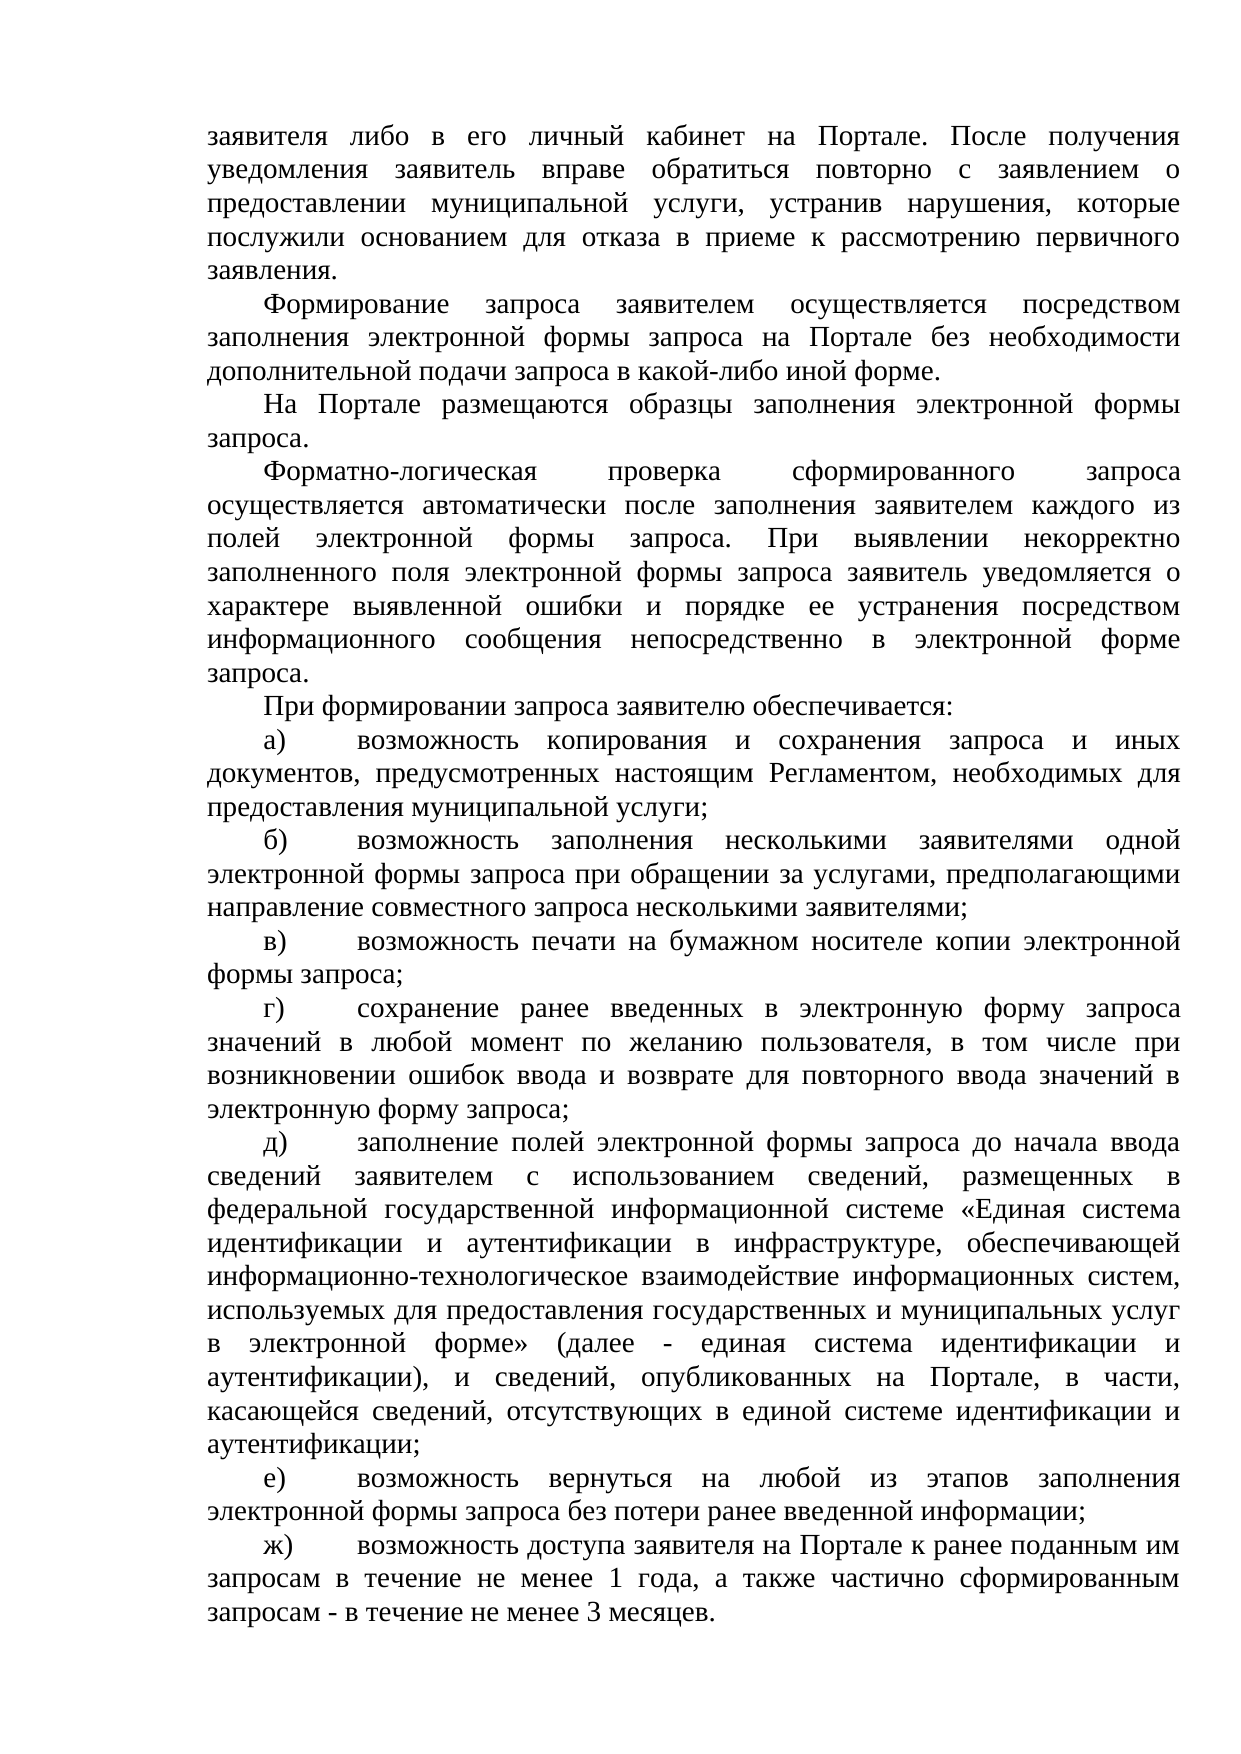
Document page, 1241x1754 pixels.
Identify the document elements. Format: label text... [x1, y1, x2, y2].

text б) возможность заполнения несколькими заявителями одной электронной формы запроса при обращении за услугами, предполагающими направление совместного запроса несколькими заявителями; [207, 822, 1181, 923]
text При формировании запроса заявителю обеспечивается: [207, 688, 1181, 722]
text г) сохранение ранее введенных в электронную форму запроса значений в любой момент по желанию пользователя, в том числе при возникновении ошибок ввода и возврате для повторного ввода значений в электронную форму запроса; [207, 990, 1181, 1124]
text в) возможность печати на бумажном носителе копии электронной формы запроса; [207, 923, 1181, 990]
text На Портале размещаются образцы заполнения электронной формы запроса. [207, 386, 1181, 453]
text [207, 118, 1181, 286]
text д) заполнение полей электронной формы запроса до начала ввода сведений заявителем с использованием сведений, размещенных в федеральной государственной информационной системе «Единая система идентификации и аутентификации в инфраструктуре, обеспечивающей информационно-технологическое взаимодействие информационных систем, используемых для предоставления государственных и муниципальных услуг в электронной форме» (далее - единая система идентификации и аутентификации), и сведений, опубликованных на Портале, в части, касающейся сведений, отсутствующих в единой системе идентификации и аутентификации; [207, 1124, 1181, 1460]
text е) возможность вернуться на любой из этапов заполнения электронной формы запроса без потери ранее введенной информации; [207, 1460, 1181, 1527]
text Формирование запроса заявителем осуществляется посредством заполнения электронной формы запроса на Портале без необходимости дополнительной подачи запроса в какой-либо иной форме. [207, 286, 1181, 386]
text ж) возможность доступа заявителя на Портале к ранее поданным им запросам в течение не менее 1 года, а также частично сформированным запросам - в течение не менее 3 месяцев. [207, 1527, 1181, 1627]
text Форматно-логическая проверка сформированного запроса осуществляется автоматически после заполнения заявителем каждого из полей электронной формы запроса. При выявлении некорректно заполненного поля электронной формы запроса заявитель уведомляется о характере выявленной ошибки и порядке ее устранения посредством информационного сообщения непосредственно в электронной форме запроса. [207, 453, 1181, 688]
text а) возможность копирования и сохранения запроса и иных документов, предусмотренных настоящим Регламентом, необходимых для предоставления муниципальной услуги; [207, 722, 1181, 822]
